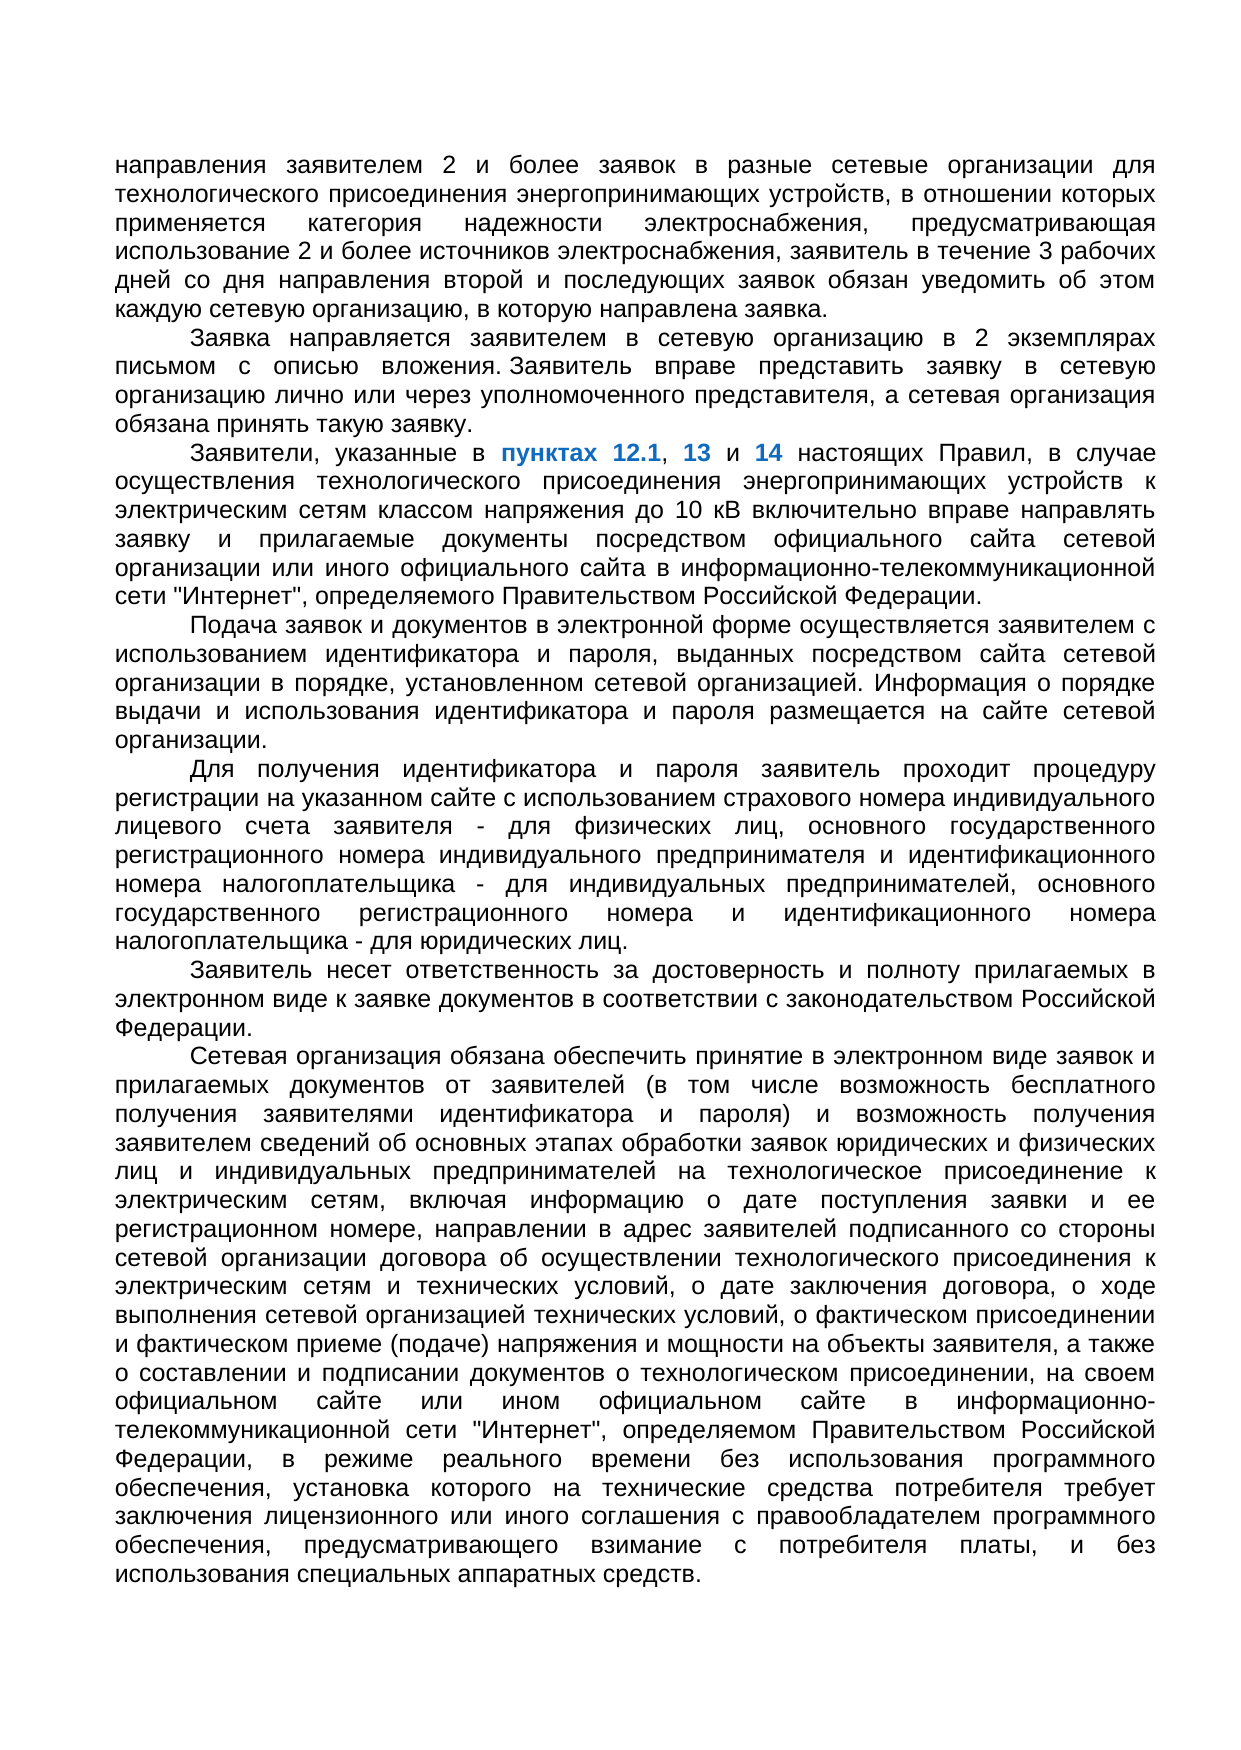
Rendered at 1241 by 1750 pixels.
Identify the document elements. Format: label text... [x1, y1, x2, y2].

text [114, 150, 1157, 322]
text Сетевая организация обязана обеспечить принятие в электронном виде заявок и прилагаемых документов от заявителей (в том числе возможность бесплатного получения заявителями идентификатора и пароля) и возможность получения заявителем сведений об основных этапах обработки заявок юридических и физических лиц и индивидуальных предпринимателей на технологическое присоединение к электрическим сетям, включая информацию о дате поступления заявки и ее регистрационном номере, направлении в адрес заявителей подписанного со стороны сетевой организации договора об осуществлении технологического присоединения к электрическим сетям и технических условий, о дате заключения договора, о ходе выполнения сетевой организацией технических условий, о фактическом присоединении и фактическом приеме (подаче) напряжения и мощности на объекты заявителя, а также о составлении и подписании документов о технологическом присоединении, на своем официальном сайте или ином официальном сайте в информационно-телекоммуникационной сети "Интернет", определяемом Правительством Российской Федерации, в режиме реального времени без использования программного обеспечения, установка которого на технические средства потребителя требует заключения лицензионного или иного соглашения с правообладателем программного обеспечения, предусматривающего взимание с потребителя платы, и без использования специальных аппаратных средств. [114, 1041, 1157, 1587]
text Заявители, указанные в пунктах 12.1, 13 и 14 настоящих Правил, в случае осуществления технологического присоединения энергопринимающих устройств к электрическим сетям классом напряжения до 10 кВ включительно вправе направлять заявку и прилагаемые документы посредством официального сайта сетевой организации или иного официального сайта в информационно-телекоммуникационной сети "Интернет", определяемого Правительством Российской Федерации. [114, 437, 1157, 610]
text Для получения идентификатора и пароля заявитель проходит процедуру регистрации на указанном сайте с использованием страхового номера индивидуального лицевого счета заявителя - для физических лиц, основного государственного регистрационного номера индивидуального предпринимателя и идентификационного номера налогоплательщика - для индивидуальных предпринимателей, основного государственного регистрационного номера и идентификационного номера налогоплательщика - для юридических лиц. [114, 754, 1157, 955]
text Заявка направляется заявителем в сетевую организацию в 2 экземплярах письмом с описью вложения. Заявитель вправе представить заявку в сетевую организацию лично или через уполномоченного представителя, а сетевая организация обязана принять такую заявку. [114, 322, 1157, 437]
text Заявитель несет ответственность за достоверность и полноту прилагаемых в электронном виде к заявке документов в соответствии с законодательством Российской Федерации. [114, 955, 1157, 1041]
text Подача заявок и документов в электронной форме осуществляется заявителем с использованием идентификатора и пароля, выданных посредством сайта сетевой организации в порядке, установленном сетевой организацией. Информация о порядке выдачи и использования идентификатора и пароля размещается на сайте сетевой организации. [114, 610, 1157, 754]
